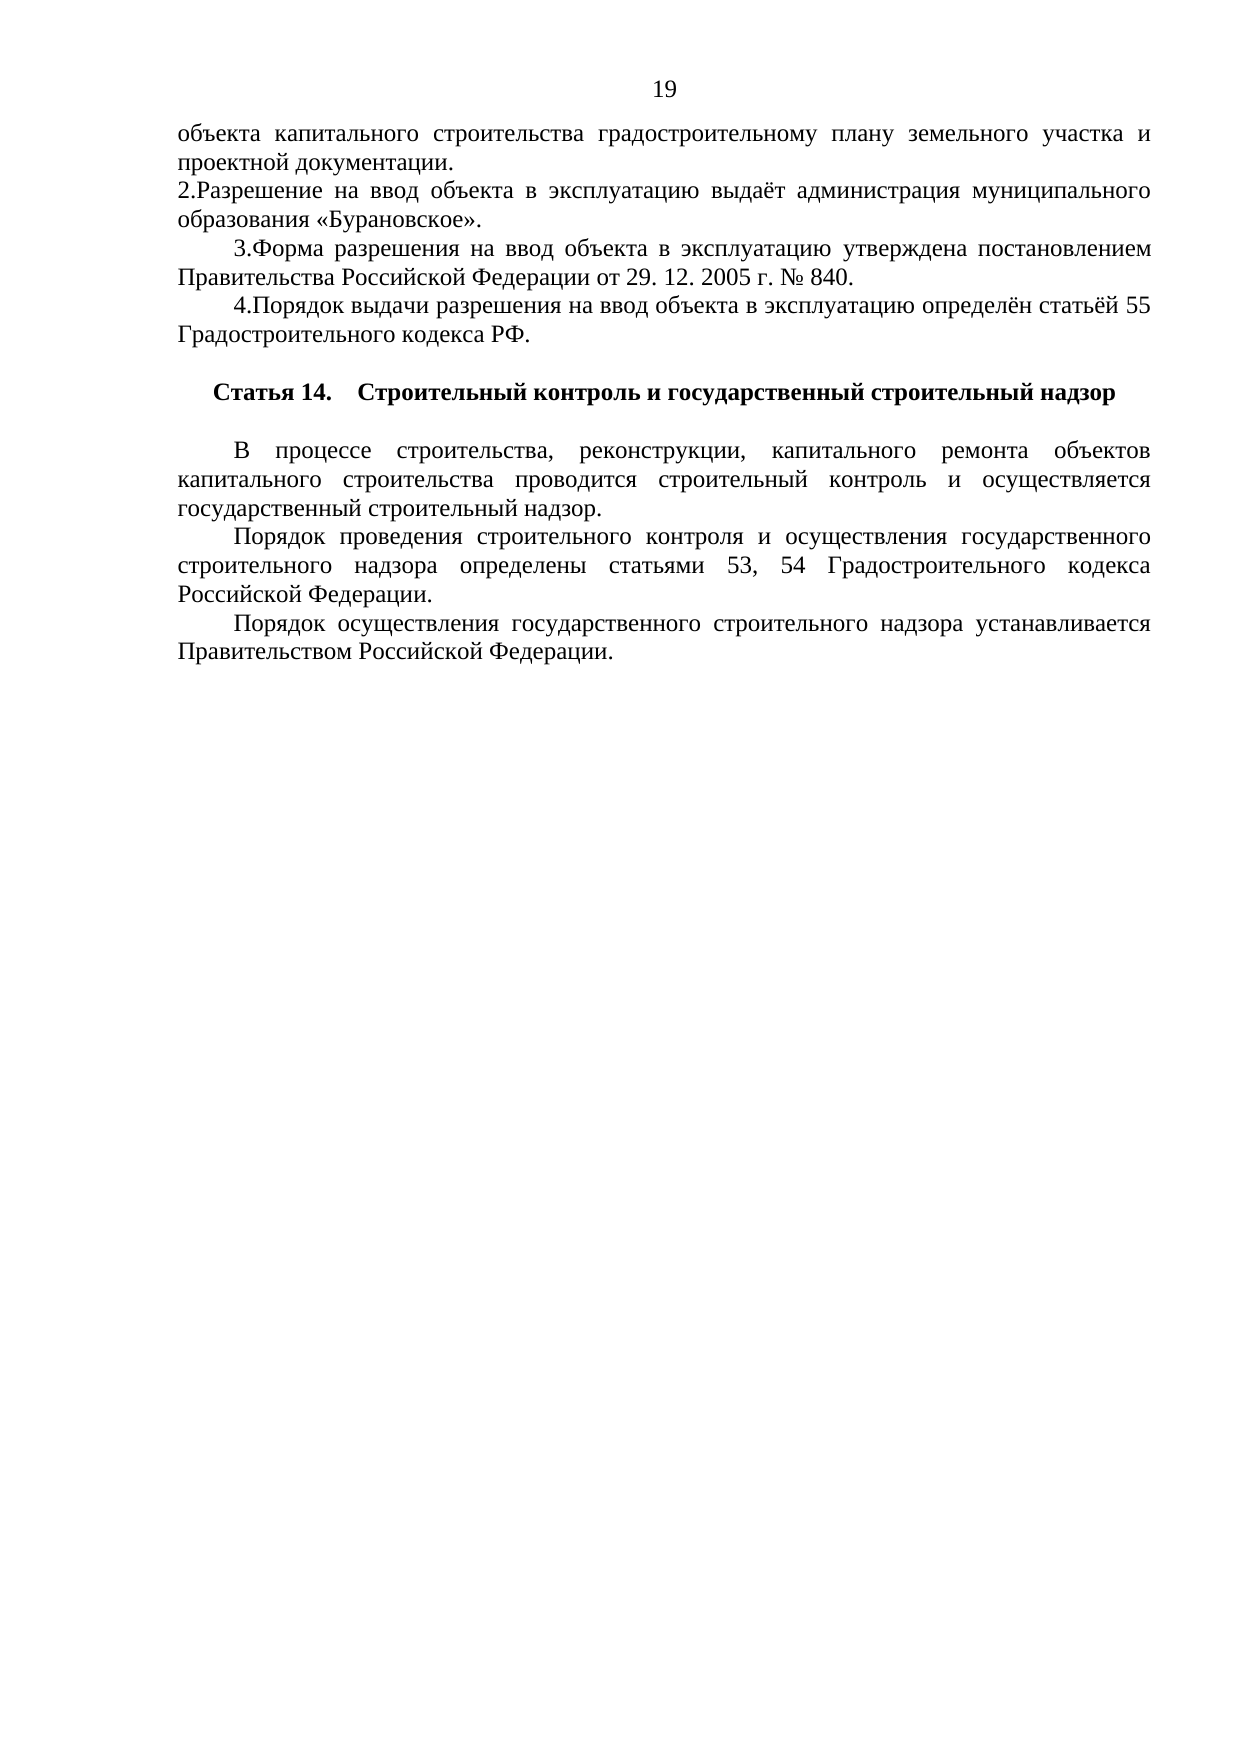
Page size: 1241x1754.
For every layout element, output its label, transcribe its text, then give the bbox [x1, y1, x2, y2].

text 2.Разрешение на ввод объекта в эксплуатацию выдаёт администрация муниципального образования «Бурановское». [177, 176, 1152, 233]
subtitle В процессе строительства, реконструкции, капитального ремонта объектов капитального строительства проводится строительный контроль и осуществляется государственный строительный надзор. [177, 435, 1152, 521]
subtitle Порядок проведения строительного контроля и осуществления государственного строительного надзора определены статьями 53, 54 Градостроительного кодекса Российской Федерации. [177, 521, 1152, 608]
subtitle Статья 14. Строительный контроль и государственный строительный надзор [177, 377, 1152, 406]
text 3.Форма разрешения на ввод объекта в эксплуатацию утверждена постановлением Правительства Российской Федерации от 29. 12. . № 840. [177, 233, 1152, 291]
text 4.Порядок выдачи разрешения на ввод объекта в эксплуатацию определён статьёй 55 Градостроительного кодекса РФ. [177, 291, 1152, 348]
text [177, 118, 1152, 176]
text Порядок осуществления государственного строительного надзора устанавливается Правительством Российской Федерации. [177, 608, 1152, 665]
